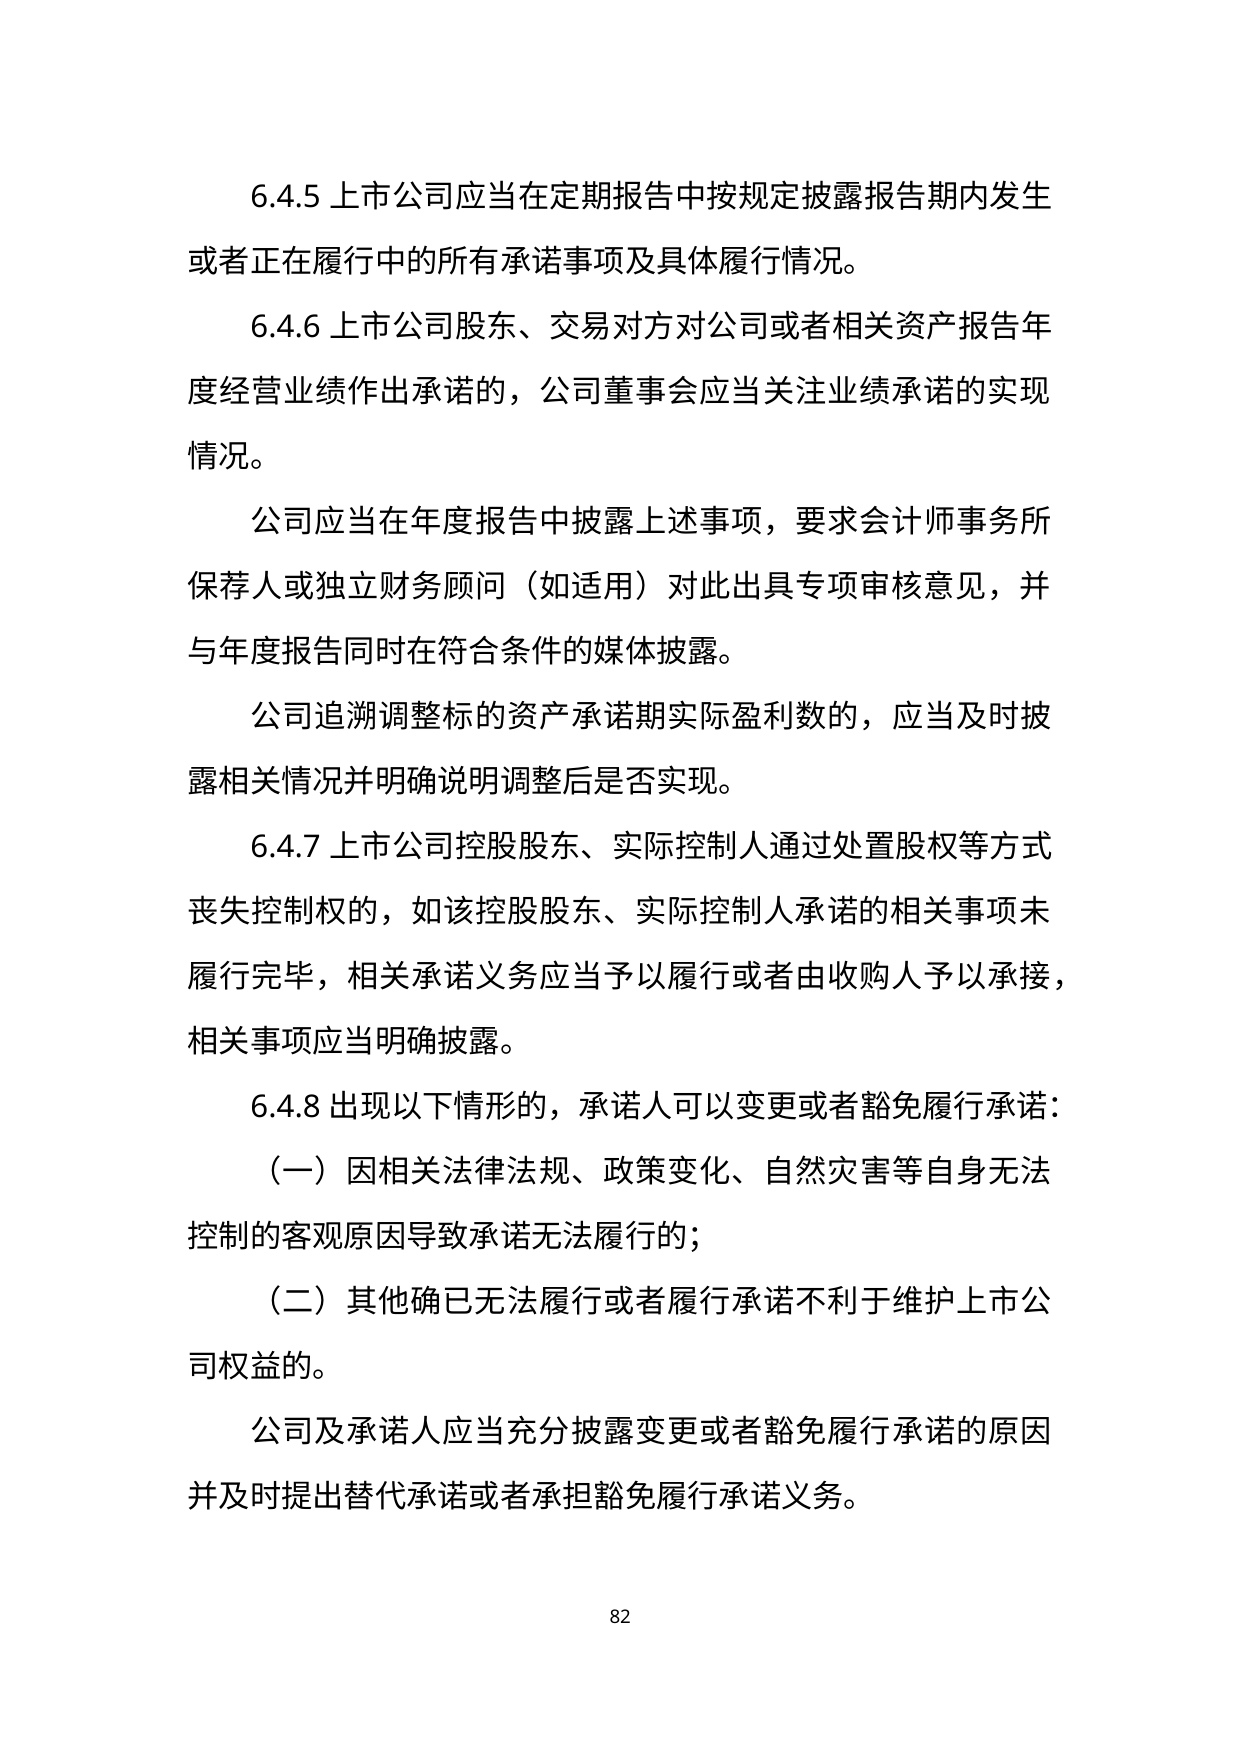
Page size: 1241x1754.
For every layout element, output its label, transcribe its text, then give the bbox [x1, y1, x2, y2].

text （一）因相关法律法规、政策变化、自然灾害等自身无法控制的客观原因导致承诺无法履行的； [187, 1137, 1053, 1267]
text 6.4.8 出现以下情形的，承诺人可以变更或者豁免履行承诺： [187, 1072, 1053, 1137]
text （二）其他确已无法履行或者履行承诺不利于维护上市公司权益的。 [187, 1267, 1053, 1397]
text 公司及承诺人应当充分披露变更或者豁免履行承诺的原因，并及时提出替代承诺或者承担豁免履行承诺义务。 [187, 1397, 1053, 1527]
text 公司追溯调整标的资产承诺期实际盈利数的，应当及时披露相关情况并明确说明调整后是否实现。 [187, 682, 1053, 812]
text 6.4.5 上市公司应当在定期报告中按规定披露报告期内发生或者正在履行中的所有承诺事项及具体履行情况。 [187, 162, 1053, 292]
text 公司应当在年度报告中披露上述事项，要求会计师事务所、保荐人或独立财务顾问（如适用）对此出具专项审核意见，并与年度报告同时在符合条件的媒体披露。 [187, 487, 1053, 682]
text 6.4.6 上市公司股东、交易对方对公司或者相关资产报告年度经营业绩作出承诺的，公司董事会应当关注业绩承诺的实现情况。 [187, 292, 1053, 487]
text 6.4.7 上市公司控股股东、实际控制人通过处置股权等方式丧失控制权的，如该控股股东、实际控制人承诺的相关事项未履行完毕，相关承诺义务应当予以履行或者由收购人予以承接，相关事项应当明确披露。 [187, 812, 1053, 1072]
